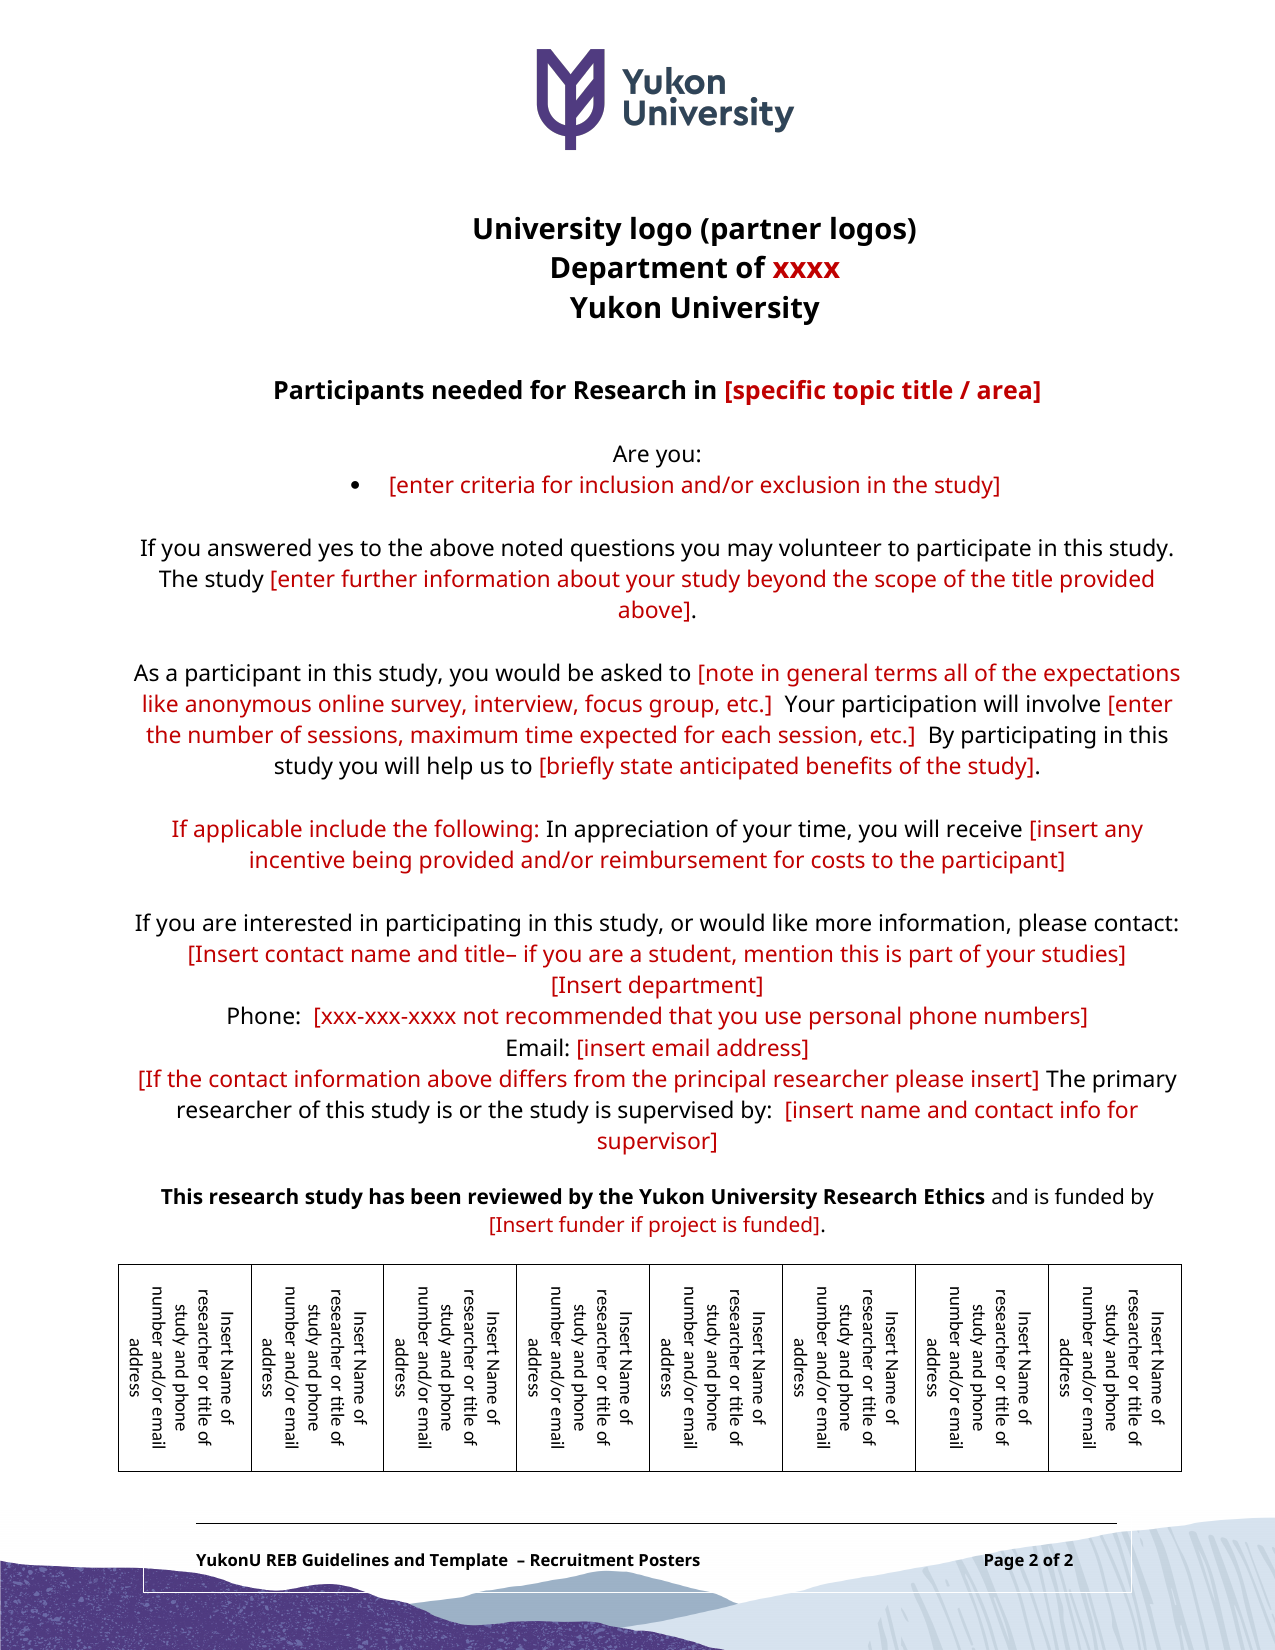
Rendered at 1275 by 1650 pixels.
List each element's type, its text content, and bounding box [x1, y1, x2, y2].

text This research study has been reviewed by the Yukon University Research Ethics and is funded by [Insert funder if project is funded]. [133, 1182, 1181, 1239]
table_header Insert Name of researcher or title of study and phone number and/or email address [1049, 1265, 1181, 1471]
text As a participant in this study, you would be asked to [note in general terms all of the expectations like anonymous online survey, interview, focus group, etc.] Your participation will involve [enter the number of sessions, maximum time expected for each session, etc.] By participating in this study you will help us to [briefly state anticipated benefits of the study]. [133, 656, 1181, 781]
list Yukon University [208, 287, 1181, 327]
text [Insert department] [133, 969, 1181, 1000]
text [If the contact information above differs from the principal researcher please insert] The primary researcher of this study is or the study is supervised by: [insert name and contact info for supervisor] [133, 1063, 1181, 1156]
text If applicable include the following: In appreciation of your time, you will receive [insert any incentive being provided and/or reimbursement for costs to the participant] [133, 813, 1181, 875]
text If you are interested in participating in this study, or would like more information, please contact: [133, 906, 1181, 938]
table_header Insert Name of researcher or title of study and phone number and/or email address [384, 1265, 516, 1471]
text Email: [insert email address] [133, 1031, 1181, 1063]
list Department of xxxx [208, 248, 1181, 287]
text If you answered yes to the above noted questions you may volunteer to participate in this study. The study [enter further information about your study beyond the scope of the title provided above]. [133, 531, 1181, 625]
table_header Insert Name of researcher or title of study and phone number and/or email address [119, 1265, 251, 1471]
picture [0, 1509, 1275, 1650]
text [Insert contact name and title– if you are a student, mention this is part of your studies] [133, 938, 1181, 969]
list University logo (partner logos) [208, 208, 1181, 248]
picture [487, 0, 844, 200]
table_header Insert Name of researcher or title of study and phone number and/or email address [650, 1265, 782, 1471]
list Participants needed for Research in [specific topic title / area] [133, 372, 1181, 406]
table_header Insert Name of researcher or title of study and phone number and/or email address [783, 1265, 915, 1471]
list [enter criteria for inclusion and/or exclusion in the study] [170, 469, 1181, 500]
table_header Insert Name of researcher or title of study and phone number and/or email address [252, 1265, 383, 1471]
table_header Insert Name of researcher or title of study and phone number and/or email address [517, 1265, 649, 1471]
table_header Insert Name of researcher or title of study and phone number and/or email address [916, 1265, 1048, 1471]
text Phone: [xxx-xxx-xxxx not recommended that you use personal phone numbers] [133, 1000, 1181, 1031]
list Are you: [133, 438, 1181, 469]
